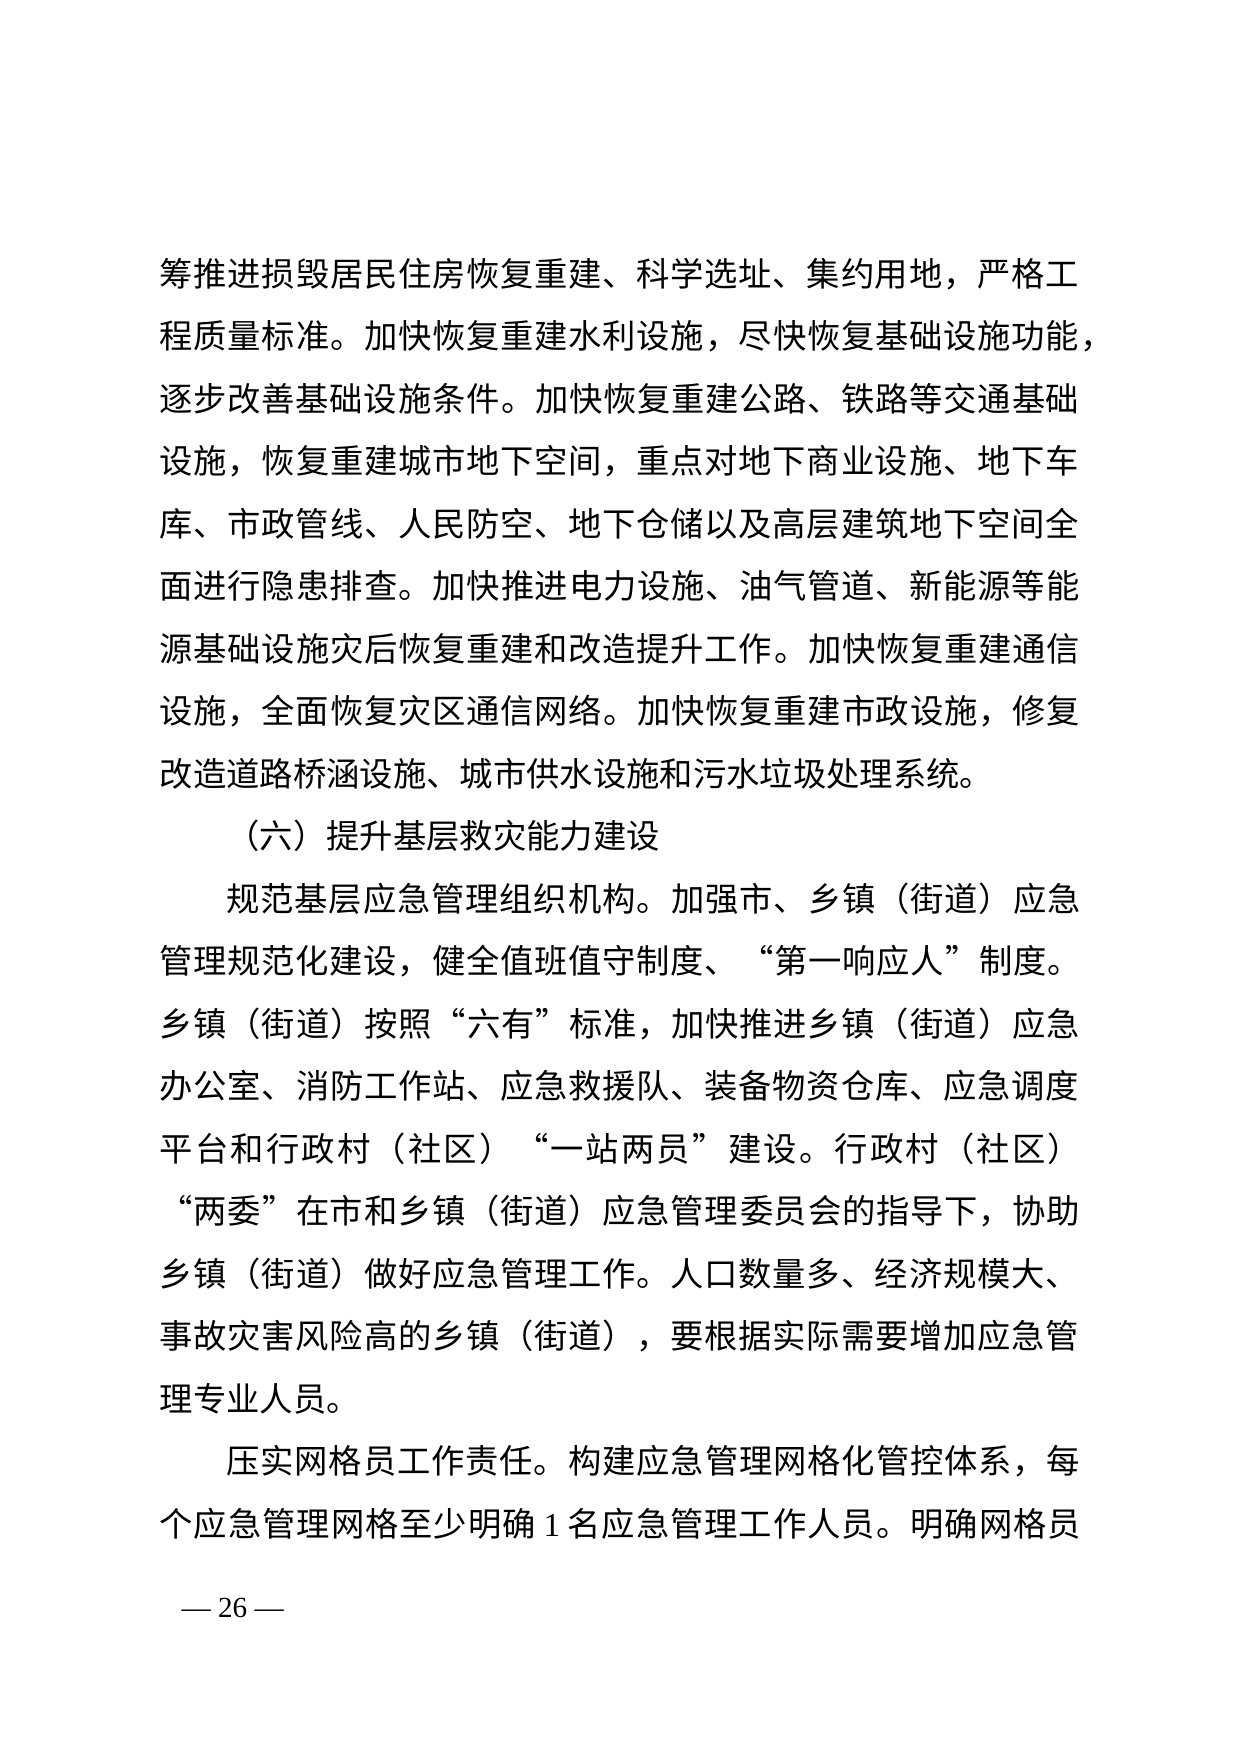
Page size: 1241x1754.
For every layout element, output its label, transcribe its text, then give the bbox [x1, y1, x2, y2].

text 规范基层应急管理组织机构。加强市、乡镇（街道）应急管理规范化建设，健全值班值守制度、“第一响应人”制度。乡镇（街道）按照“六有”标准，加快推进乡镇（街道）应急办公室、消防工作站、应急救援队、装备物资仓库、应急调度平台和行政村（社区）“一站两员”建设。行政村（社区）“两委”在市和乡镇（街道）应急管理委员会的指导下，协助乡镇（街道）做好应急管理工作。人口数量多、经济规模大、事故灾害风险高的乡镇（街道），要根据实际需要增加应急管理专业人员。 [159, 861, 1081, 1424]
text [159, 236, 1081, 799]
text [159, 1424, 1081, 1549]
text （六）提升基层救灾能力建设 [159, 799, 1081, 861]
